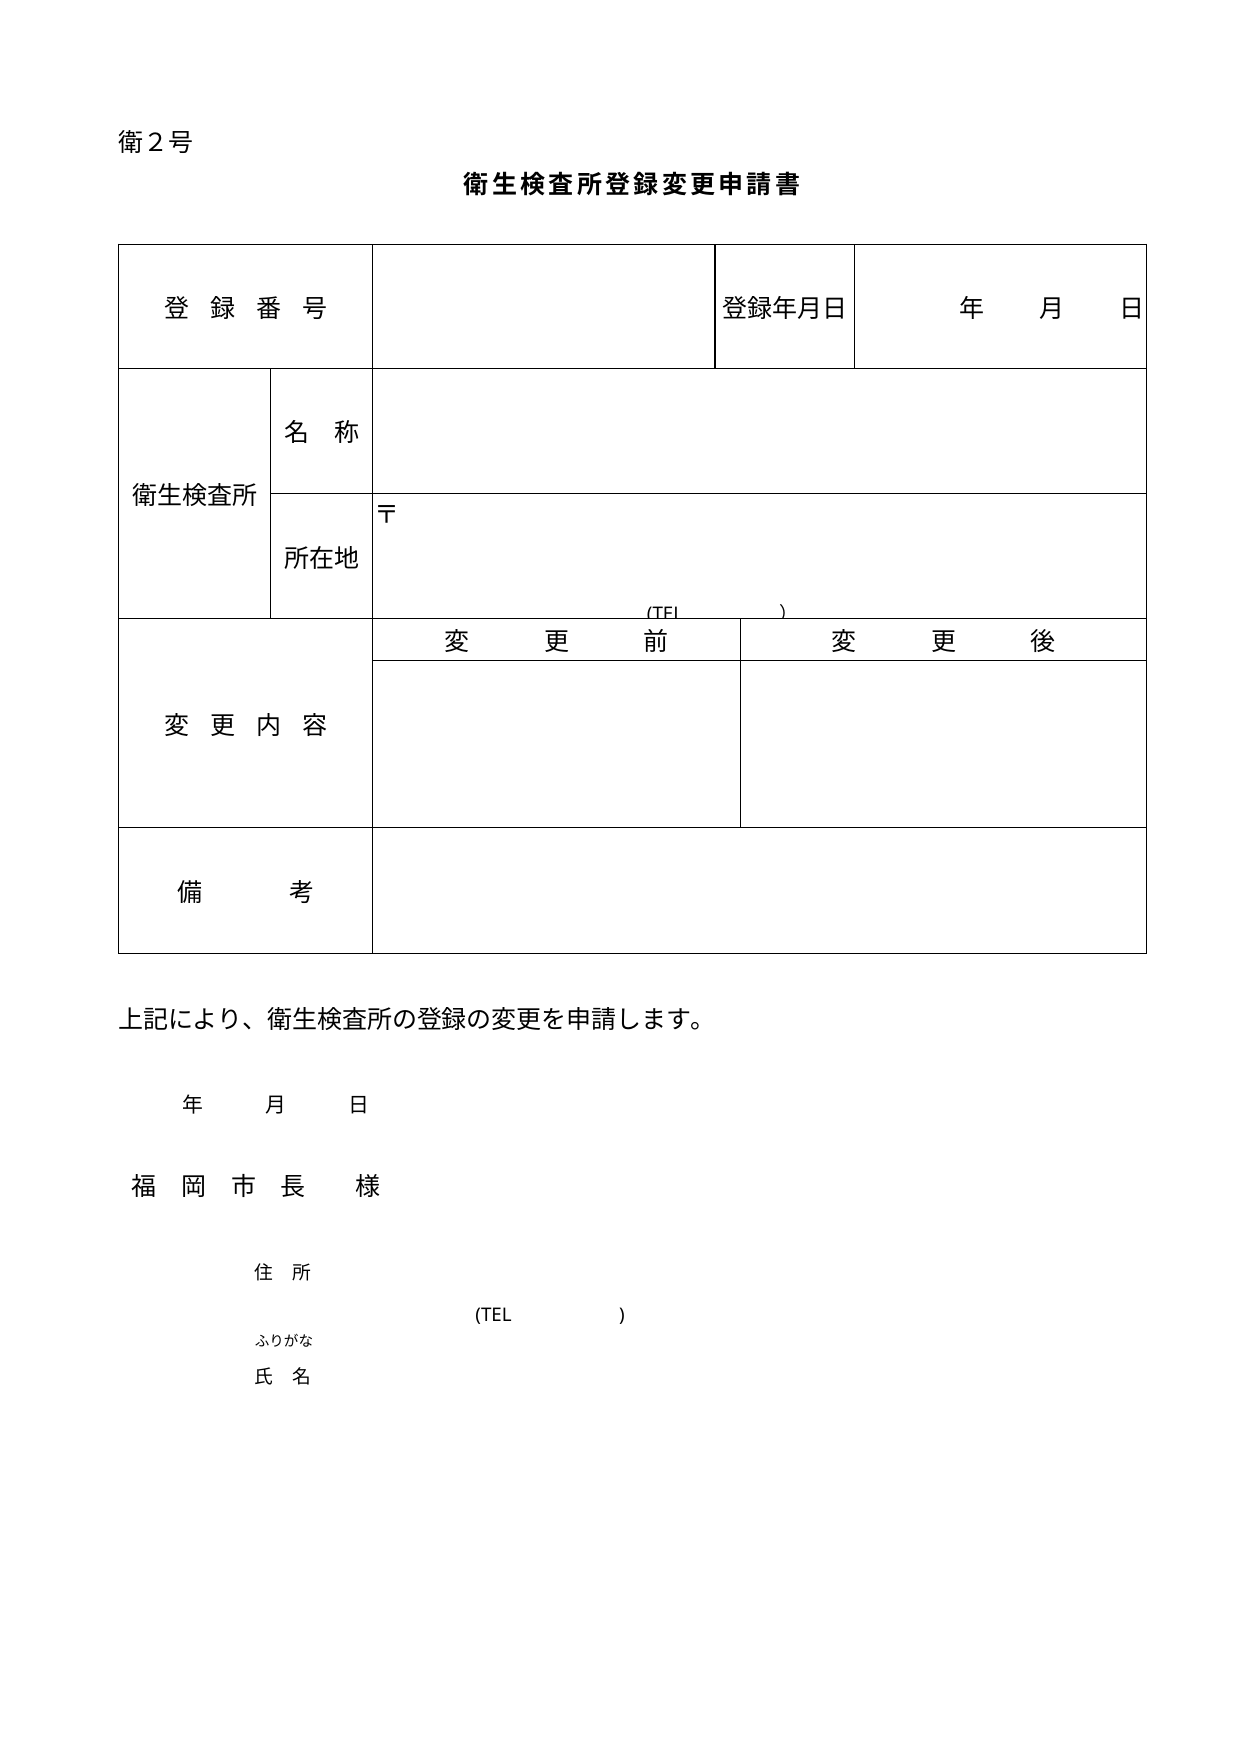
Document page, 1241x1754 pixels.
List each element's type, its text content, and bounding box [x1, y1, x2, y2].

table_header 登録年月日 [716, 245, 854, 368]
text 住 所 [118, 1246, 1146, 1288]
text ふりがな [118, 1329, 1146, 1350]
table_cell 所在地 [271, 494, 372, 618]
table_cell 変 更 後 [741, 619, 1146, 660]
text (TEL ) [118, 1288, 1146, 1329]
table_cell [373, 369, 1146, 493]
table_cell 備考 [119, 828, 372, 952]
text 衛生検査所登録変更申請書 [118, 160, 1146, 202]
table_header [373, 245, 714, 368]
table_cell 衛生検査所 [119, 369, 270, 618]
text 氏 名 [118, 1350, 1146, 1392]
text 衛２号 [118, 118, 1146, 160]
table_cell [373, 661, 740, 827]
table_cell [373, 828, 1146, 952]
table_cell 〒 (TEL ） [373, 494, 1146, 618]
text 上記により、衛生検査所の登録の変更を申請します。 [118, 995, 1146, 1037]
text 年 月 日 [118, 1079, 1146, 1121]
table_cell 名 称 [271, 369, 372, 493]
table_cell 変 更 前 [373, 619, 740, 660]
table_header 登録番号 [119, 245, 372, 368]
table_cell 変更内容 [119, 619, 372, 827]
table_header 年 月 日 [855, 245, 1146, 368]
text 福 岡 市 長 様 [118, 1162, 1146, 1204]
table_cell [741, 661, 1146, 827]
